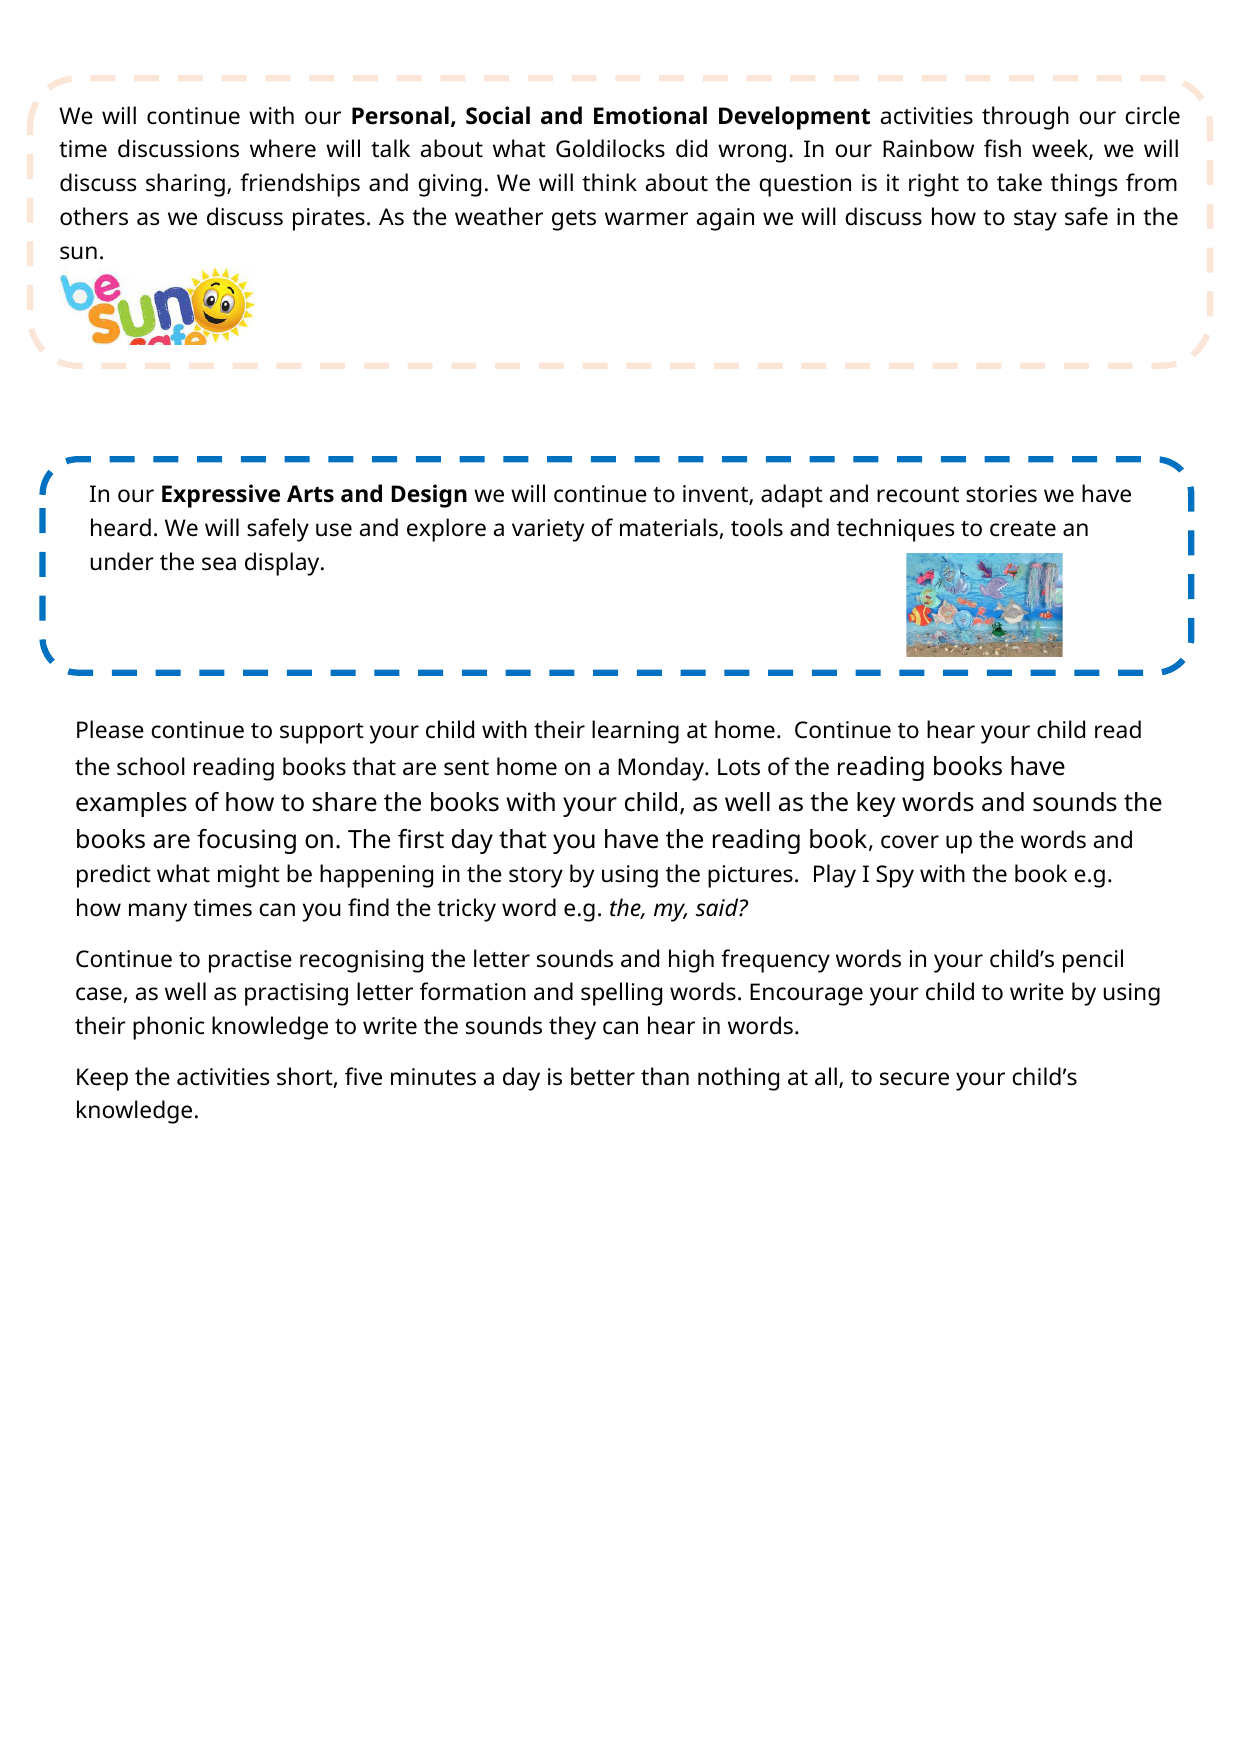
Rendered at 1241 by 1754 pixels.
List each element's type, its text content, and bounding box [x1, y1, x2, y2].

text Continue to practise recognising the letter sounds and high frequency words in your child’s pencil case, as well as practising letter formation and spelling words. Encourage your child to write by using their phonic knowledge to write the sounds they can hear in words. [75, 943, 1165, 1041]
text Keep the activities short, five minutes a day is better than nothing at all, to secure your child’s knowledge. [75, 1061, 1165, 1126]
text Please continue to support your child with their learning at home. Continue to hear your child read the school reading books that are sent home on a Monday. Lots of the reading books have examples of how to share the books with your child, as well as the key words and sounds the books are focusing on. The first day that you have the reading book, cover up the words and predict what might be happening in the story by using the pictures. Play I Spy with the book e.g. how many times can you find the tricky word e.g. the, my, said? [75, 714, 1165, 923]
picture [906, 553, 1063, 657]
picture [59, 268, 255, 345]
